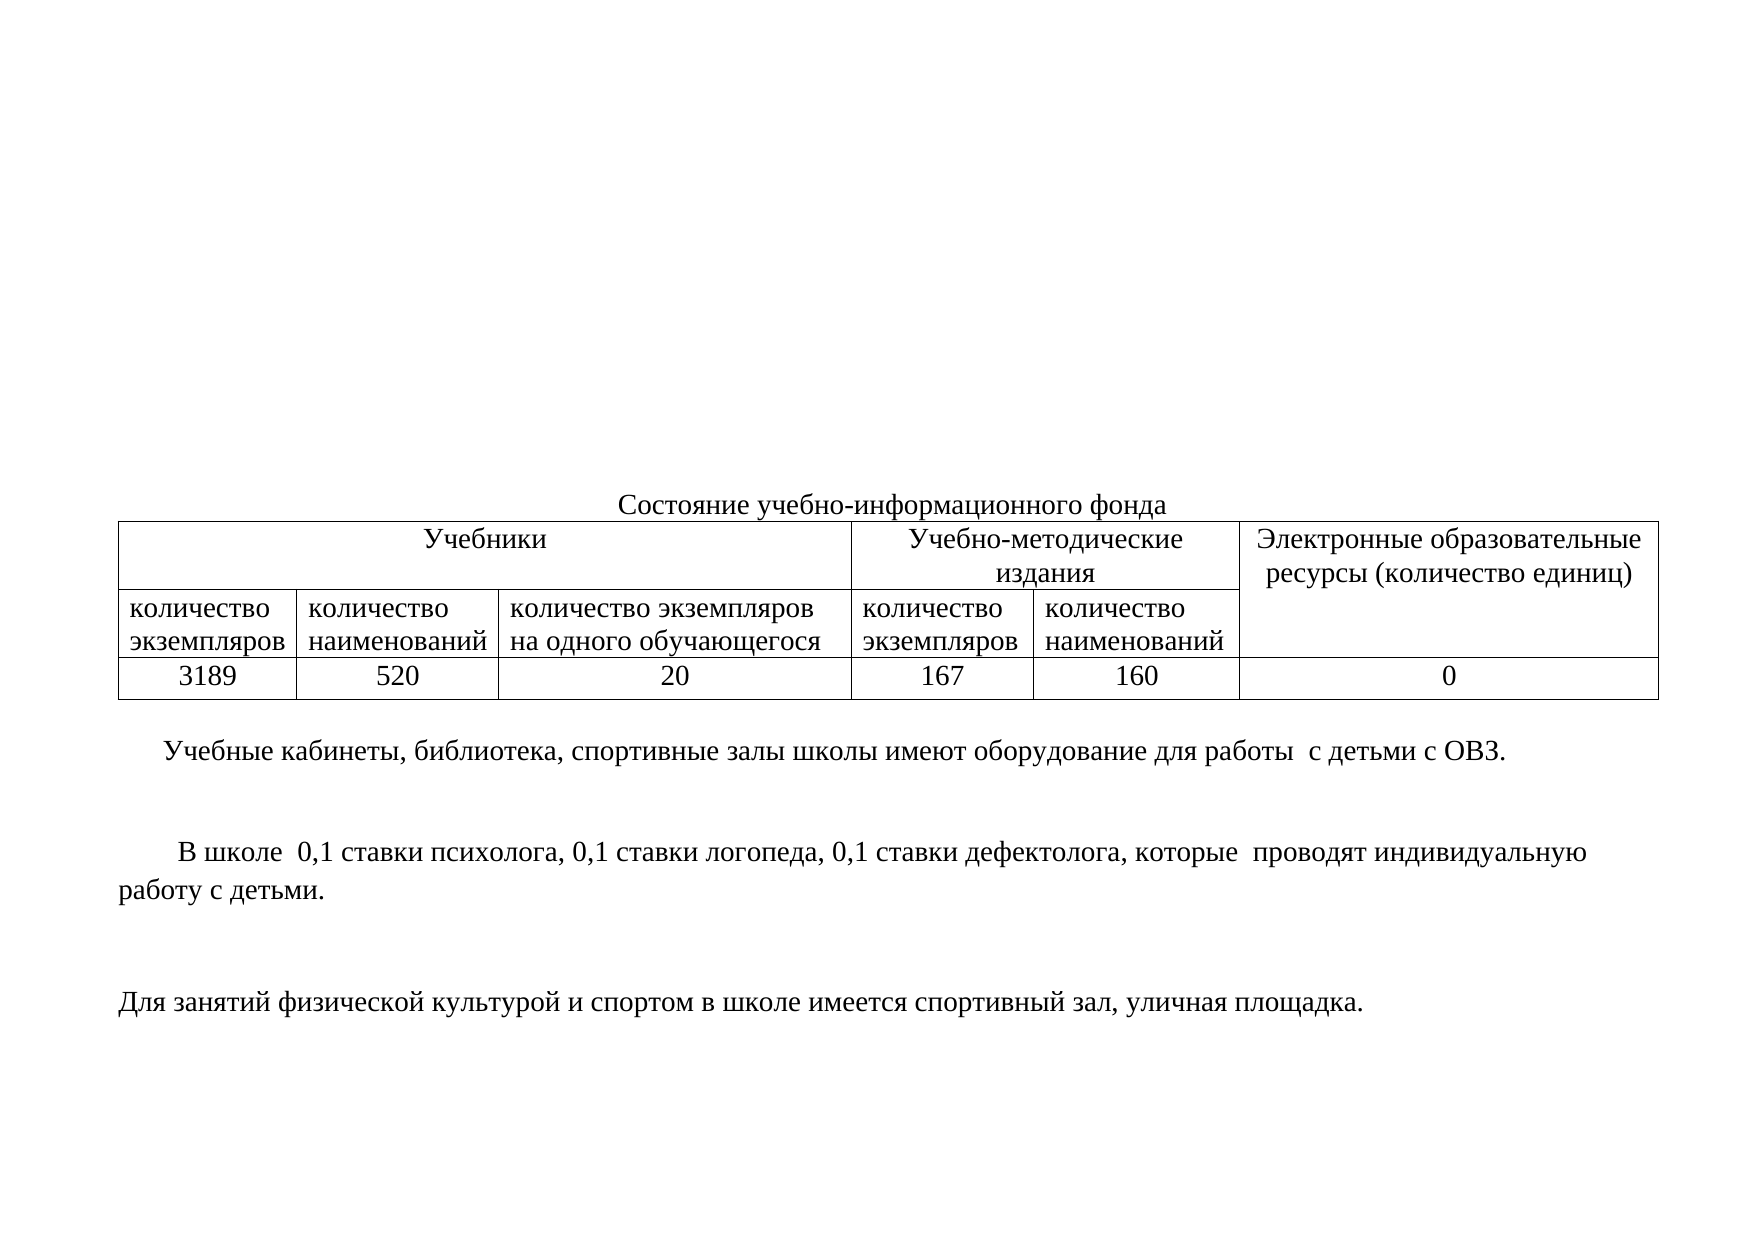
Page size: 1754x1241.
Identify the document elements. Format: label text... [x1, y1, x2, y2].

table_cell количество наименований [297, 590, 498, 657]
table_header Учебно-методические издания [852, 522, 1239, 589]
text Для занятий физической культурой и спортом в школе имеется спортивный зал, уличная площадка. [118, 984, 1636, 1018]
table_cell 167 [852, 658, 1033, 698]
table_cell 3189 [119, 658, 296, 698]
table_cell количество экземпляров [852, 590, 1033, 657]
text Состояние учебно-информационного фонда [148, 487, 1637, 521]
text Учебные кабинеты, библиотека, спортивные залы школы имеют оборудование для работы с детьми с ОВЗ. [118, 733, 1636, 767]
table_cell количество экземпляров [119, 590, 296, 657]
table_cell количество экземпляров на одного обучающегося [499, 590, 851, 657]
table_cell 20 [499, 658, 851, 698]
table_cell количество наименований [1034, 590, 1239, 657]
table_cell 520 [297, 658, 498, 698]
table_cell 160 [1034, 658, 1239, 698]
table_header Учебники [119, 522, 851, 589]
table_cell 0 [1240, 658, 1658, 698]
text В школе 0,1 ставки психолога, 0,1 ставки логопеда, 0,1 ставки дефектолога, которые проводят индивидуальную работу с детьми. [118, 834, 1636, 906]
table_header Электронные образовательные ресурсы (количество единиц) [1240, 522, 1658, 657]
